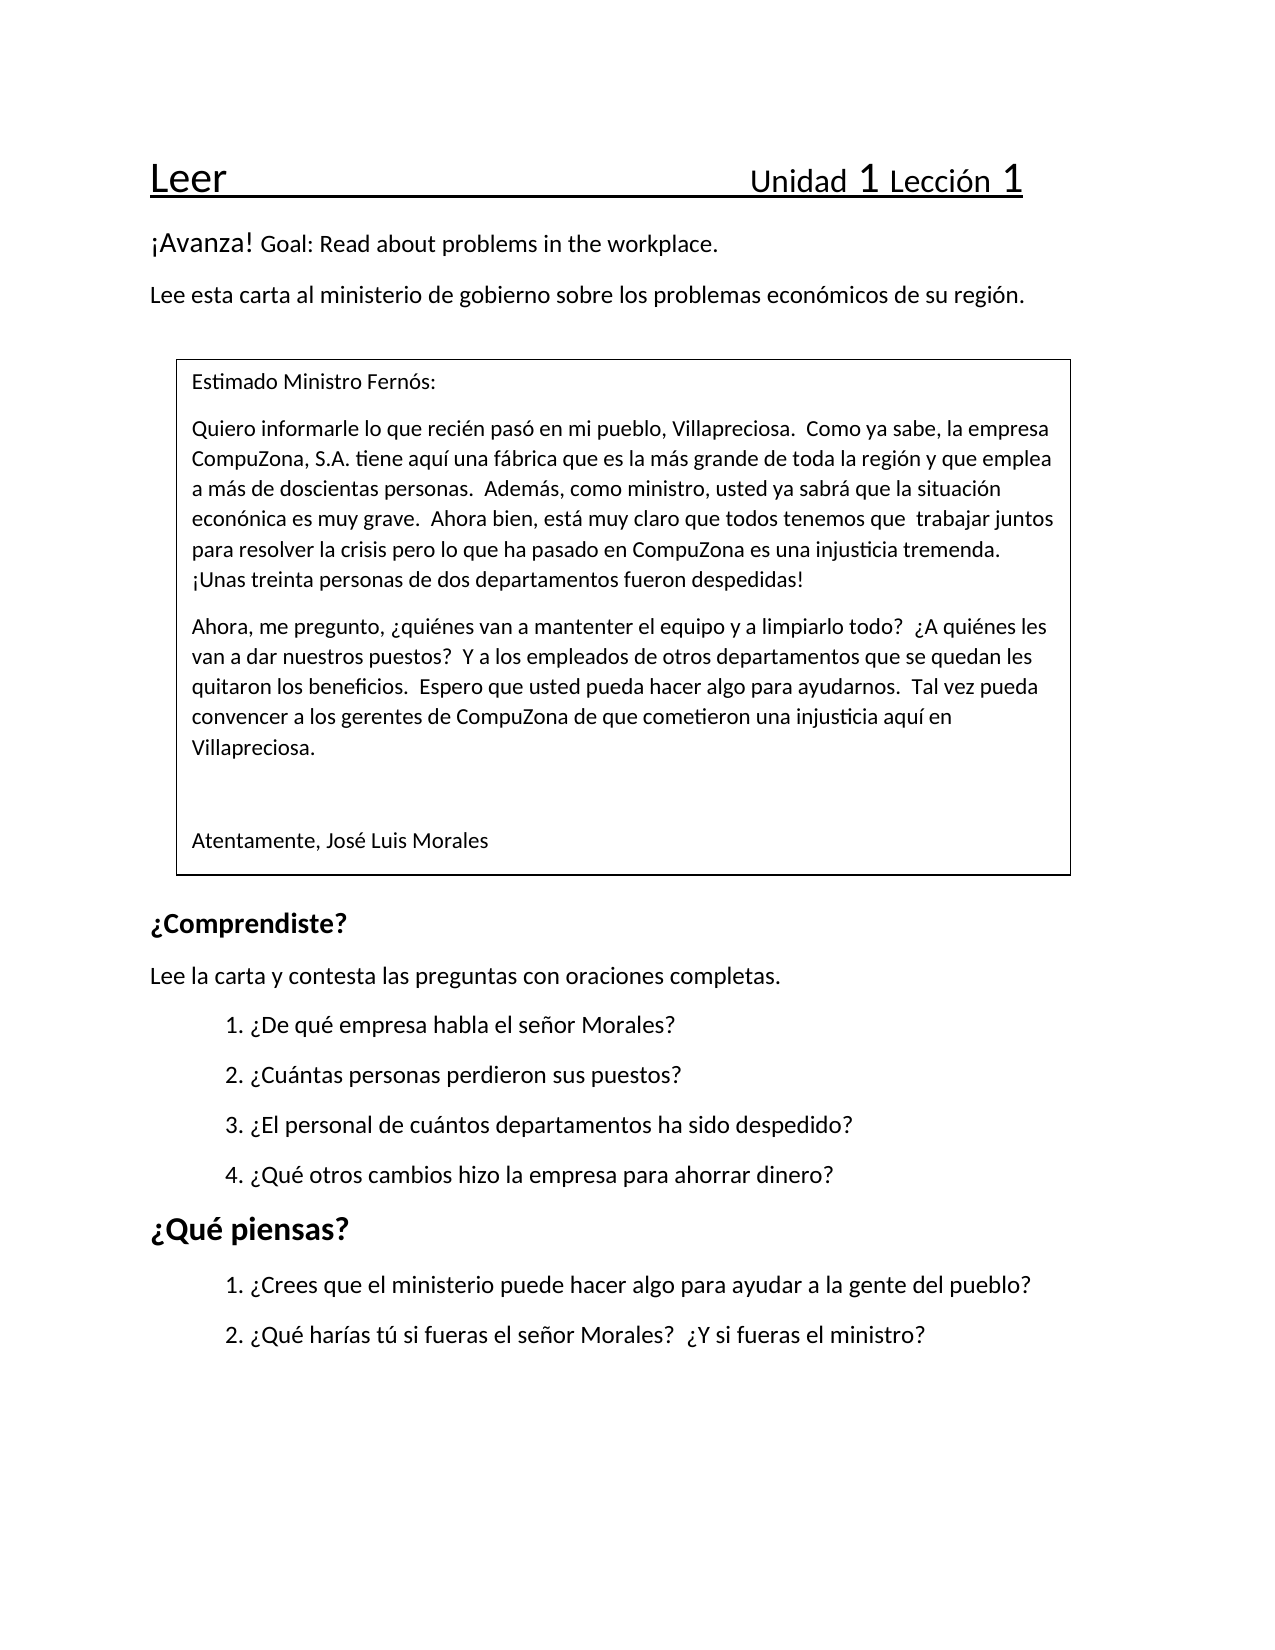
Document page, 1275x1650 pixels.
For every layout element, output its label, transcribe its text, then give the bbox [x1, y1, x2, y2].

text 2. ¿Qué harías tú si fueras el señor Morales? ¿Y si fueras el ministro? [150, 1319, 1125, 1350]
text Lee esta carta al ministerio de gobierno sobre los problemas económicos de su región. [150, 279, 1125, 310]
text ¡Avanza! Goal: Read about problems in the workplace. [150, 224, 1125, 260]
text 1. ¿Crees que el ministerio puede hacer algo para ayudar a la gente del pueblo? [150, 1269, 1125, 1299]
text ¿Qué piensas? [150, 1208, 1125, 1249]
text 2. ¿Cuántas personas perdieron sus puestos? [150, 1059, 1125, 1090]
text ¿Comprendiste? [150, 379, 1125, 941]
text Leer Unidad 1 Lección 1 [150, 150, 1125, 203]
text 3. ¿El personal de cuántos departamentos ha sido despedido? [150, 1109, 1125, 1140]
text 4. ¿Qué otros cambios hizo la empresa para ahorrar dinero? [150, 1159, 1125, 1189]
text Lee la carta y contesta las preguntas con oraciones completas. [150, 960, 1125, 991]
text 1. ¿De qué empresa habla el señor Morales? [150, 1009, 1125, 1040]
